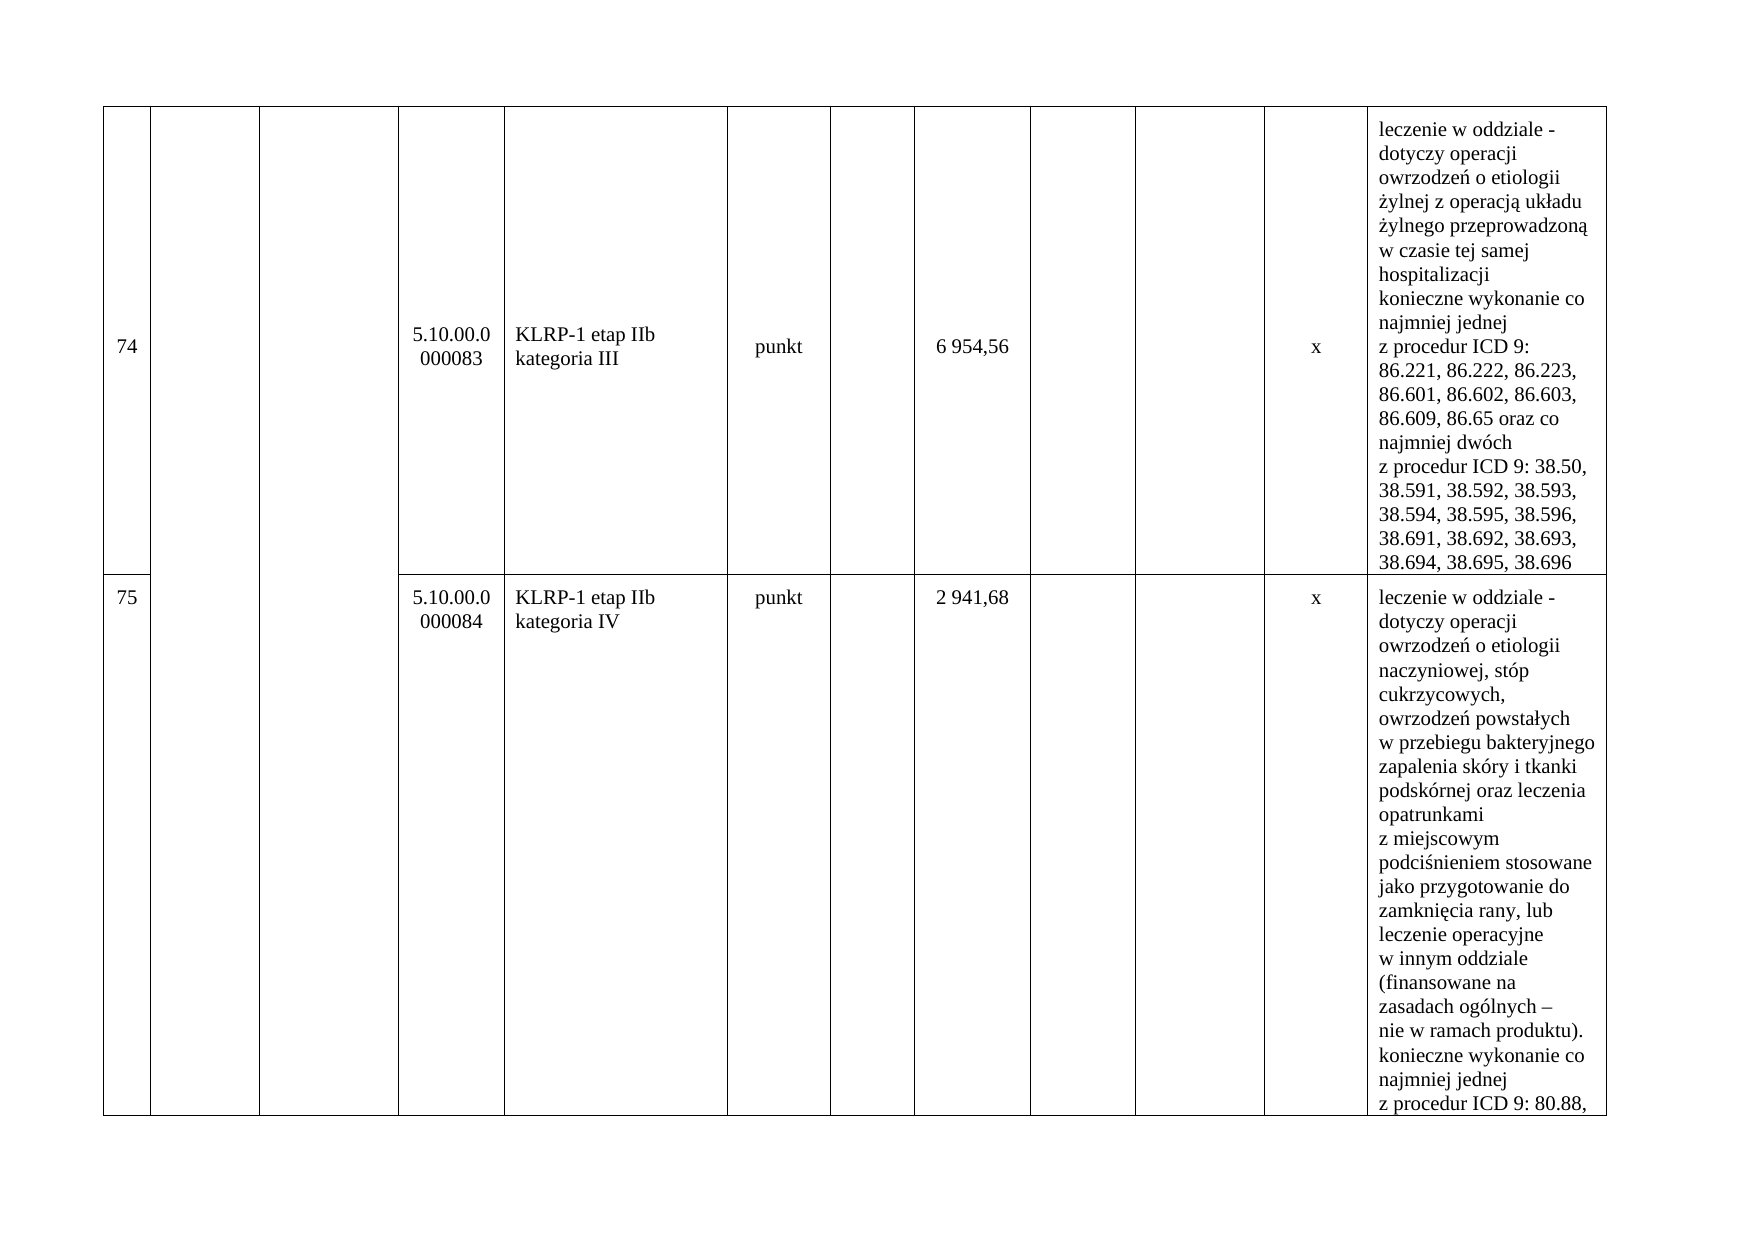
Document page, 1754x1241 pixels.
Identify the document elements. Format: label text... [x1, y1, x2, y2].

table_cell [1368, 575, 1606, 1115]
table_cell x [1265, 107, 1367, 574]
table_cell [831, 107, 914, 574]
table_cell x [1265, 575, 1367, 1115]
table_cell [831, 575, 914, 1115]
table_cell punkt [728, 107, 830, 574]
table_cell 74 [104, 107, 150, 574]
table_cell [1031, 575, 1135, 1115]
table_cell 75 [104, 575, 150, 1115]
table_cell leczenie w oddziale - dotyczy operacji owrzodzeń o etiologii żylnej z operacją układu żylnego przeprowadzoną w czasie tej samej hospitalizacji konieczne wykonanie co najmniej jednej z procedur ICD 9: 86.221, 86.222, 86.223, 86.601, 86.602, 86.603, 86.609, 86.65 oraz co najmniej dwóch z procedur ICD 9: 38.50, 38.591, 38.592, 38.593, 38.594, 38.595, 38.596, 38.691, 38.692, 38.693, 38.694, 38.695, 38.696 [1368, 107, 1606, 574]
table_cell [505, 575, 727, 1115]
table_cell 5.10.00.0000083 [399, 107, 504, 574]
table_cell [1136, 575, 1264, 1115]
table_cell [1136, 107, 1264, 574]
table_cell 5.10.00.0000084 [399, 575, 504, 1115]
table_cell 2 941,68 [915, 575, 1030, 1115]
table_cell KLRP-1 etap IIb kategoria III [505, 107, 727, 574]
table_cell 6 954,56 [915, 107, 1030, 574]
table_cell punkt [728, 575, 830, 1115]
table_cell [1031, 107, 1135, 574]
